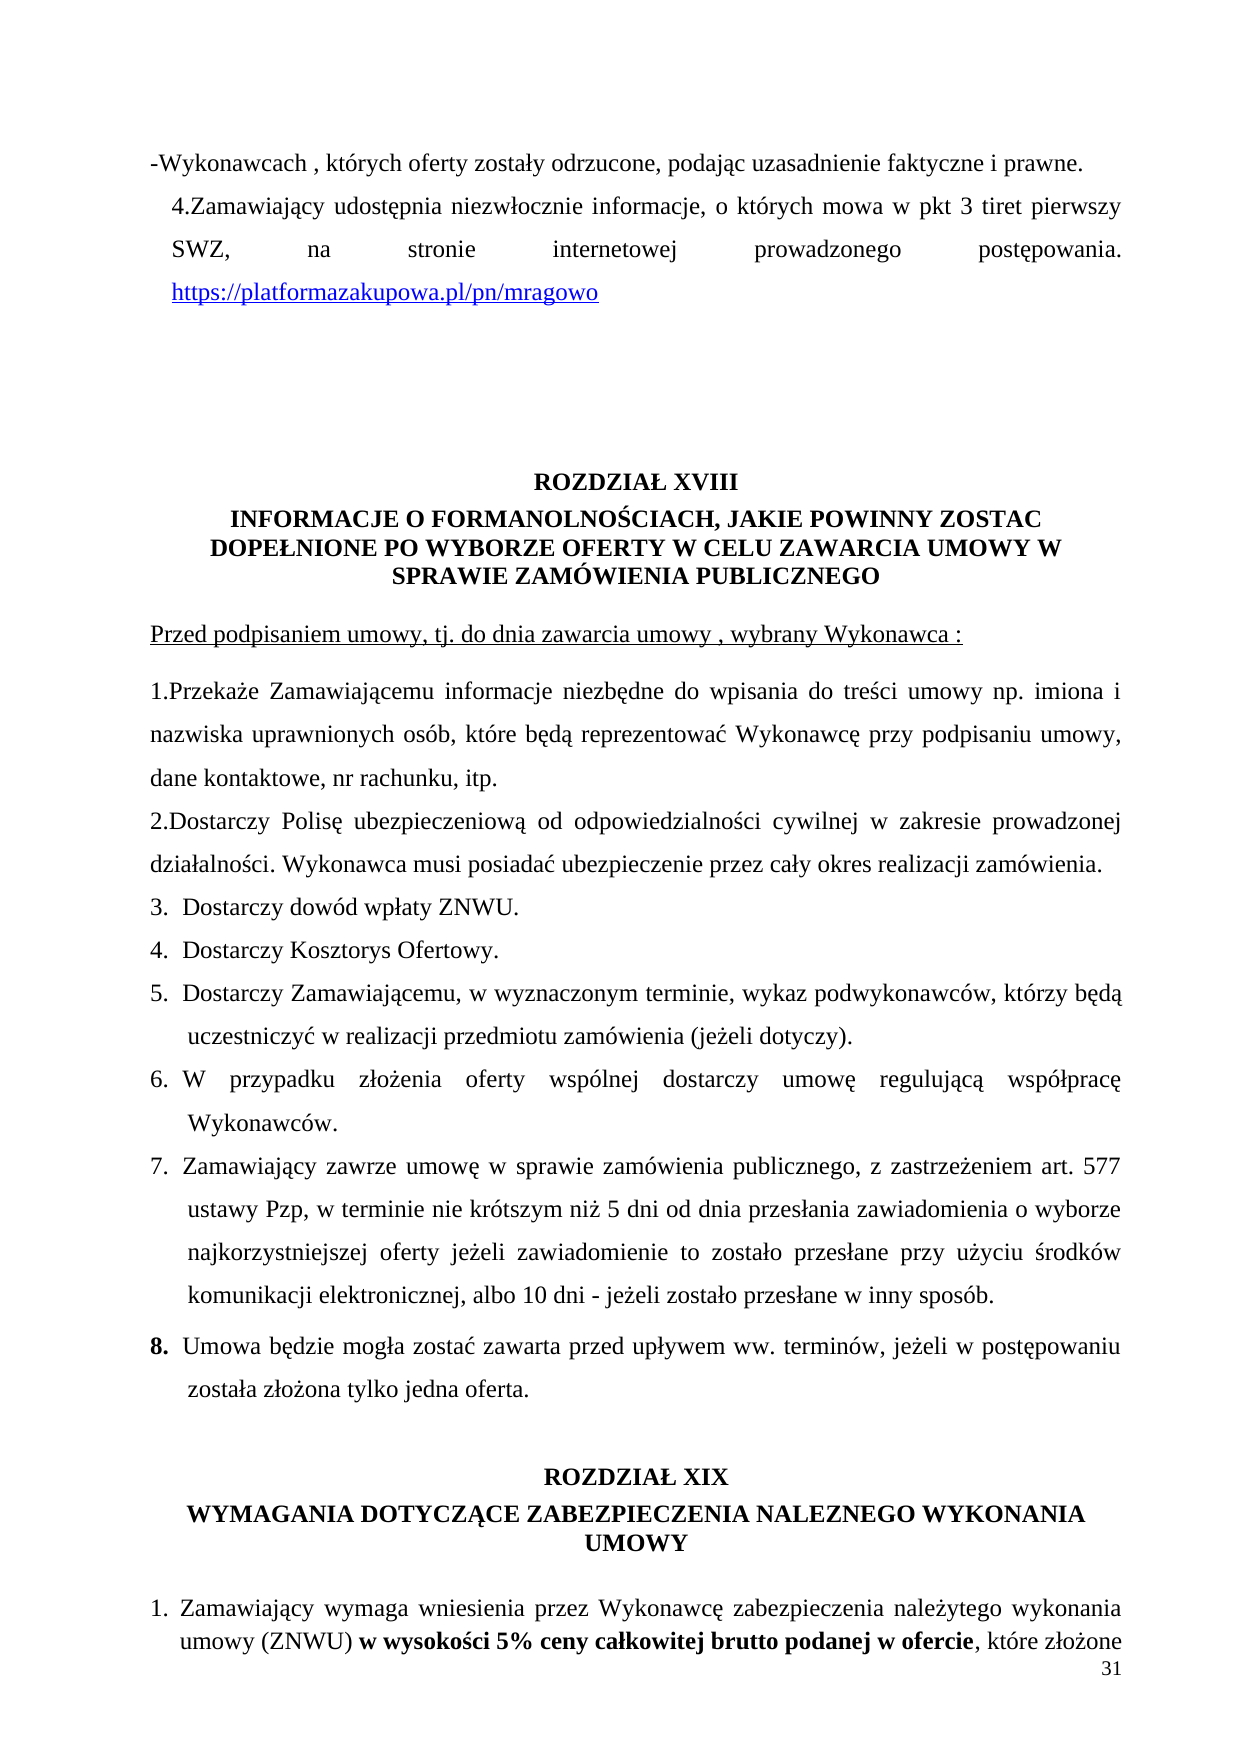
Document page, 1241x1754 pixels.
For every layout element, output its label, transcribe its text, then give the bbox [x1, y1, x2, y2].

text 4.Zamawiający udostępnia niezwłocznie informacje, o których mowa w pkt 3 tiret pierwszy SWZ, na stronie internetowej prowadzonego postępowania. https://platformazakupowa.pl/pn/mragowo [171, 191, 1122, 306]
text 2.Dostarczy Polisę ubezpieczeniową od odpowiedzialności cywilnej w zakresie prowadzonej działalności. Wykonawca musi posiadać ubezpieczenie przez cały okres realizacji zamówienia. [150, 806, 1122, 878]
list Umowa będzie mogła zostać zawarta przed upływem ww. terminów, jeżeli w postępowaniu została złożona tylko jedna oferta. [150, 1331, 1122, 1403]
text ROZDZIAŁ XVIII [150, 467, 1122, 496]
text Przed podpisaniem umowy, tj. do dnia zawarcia umowy , wybrany Wykonawca : [150, 619, 1122, 648]
list Zamawiający zawrze umowę w sprawie zamówienia publicznego, z zastrzeżeniem art. 577 ustawy Pzp, w terminie nie krótszym niż 5 dni od dnia przesłania zawiadomienia o wyborze najkorzystniejszej oferty jeżeli zawiadomienie to zostało przesłane przy użyciu środków komunikacji elektronicznej, albo 10 dni - jeżeli zostało przesłane w inny sposób. [150, 1151, 1122, 1309]
list Dostarczy Kosztorys Ofertowy. [150, 935, 1122, 964]
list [150, 1593, 1122, 1655]
list Dostarczy Zamawiającemu, w wyznaczonym terminie, wykaz podwykonawców, którzy będą uczestniczyć w realizacji przedmiotu zamówienia (jeżeli dotyczy). [150, 978, 1122, 1050]
list W przypadku złożenia oferty wspólnej dostarczy umowę regulującą współpracę Wykonawców. [150, 1064, 1122, 1136]
text ROZDZIAŁ XIX [150, 1462, 1122, 1491]
text WYMAGANIA DOTYCZĄCE ZABEZPIECZENIA NALEZNEGO WYKONANIA UMOWY [150, 1499, 1122, 1557]
text -Wykonawcach , których oferty zostały odrzucone, podając uzasadnienie faktyczne i prawne. [150, 148, 1122, 176]
text 1.Przekaże Zamawiającemu informacje niezbędne do wpisania do treści umowy np. imiona i nazwiska uprawnionych osób, które będą reprezentować Wykonawcę przy podpisaniu umowy, dane kontaktowe, nr rachunku, itp. [150, 676, 1122, 791]
text INFORMACJE O FORMANOLNOŚCIACH, JAKIE POWINNY ZOSTAC DOPEŁNIONE PO WYBORZE OFERTY W CELU ZAWARCIA UMOWY W SPRAWIE ZAMÓWIENIA PUBLICZNEGO [150, 504, 1122, 590]
list Dostarczy dowód wpłaty ZNWU. [150, 892, 1122, 921]
